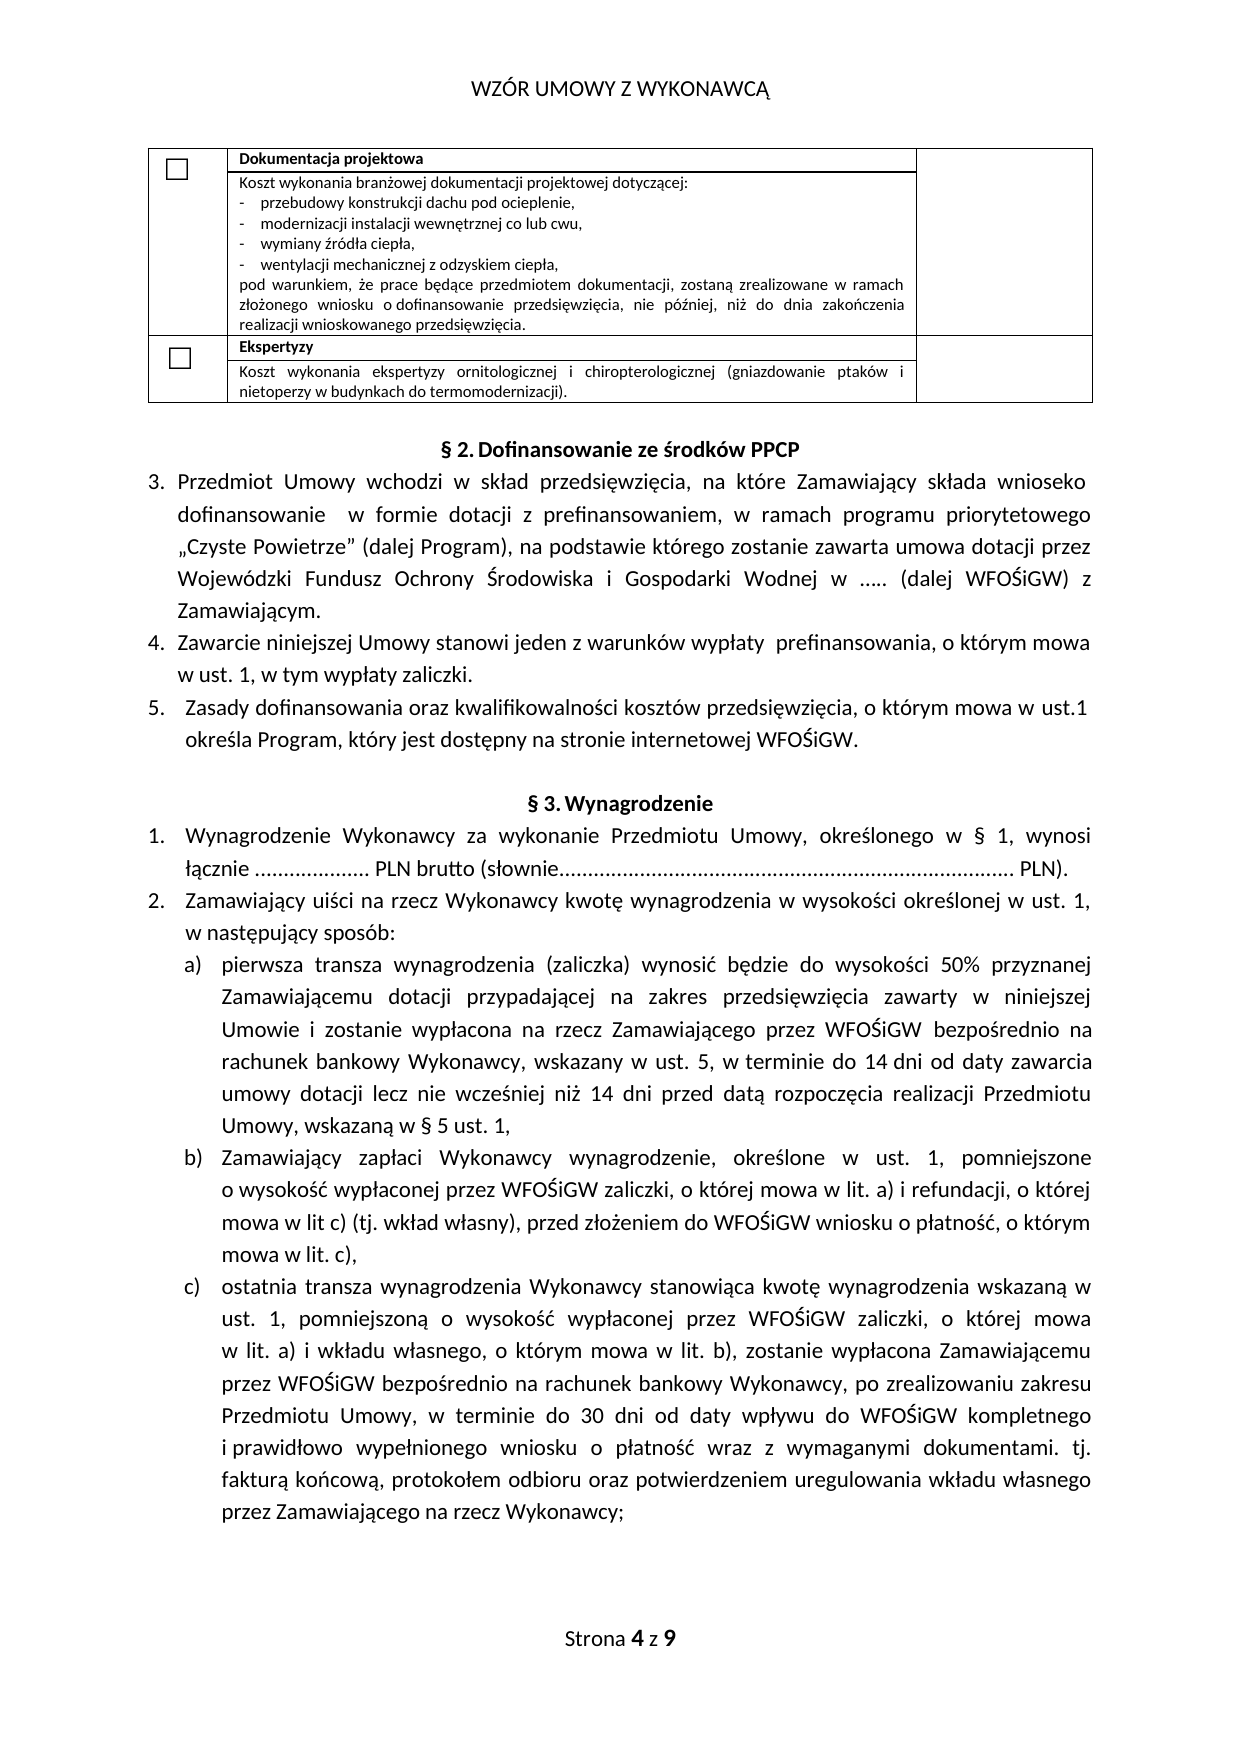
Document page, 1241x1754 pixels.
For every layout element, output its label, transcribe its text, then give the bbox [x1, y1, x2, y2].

list Przedmiot Umowy wchodzi w skład przedsięwzięcia, na które Zamawiający składa wnioseko dofinansowanie w formie dotacji z prefinansowaniem, w ramach programu priorytetowego „Czyste Powietrze” (dalej Program), na podstawie którego zostanie zawarta umowa dotacji przez Wojewódzki Fundusz Ochrony Środowiska i Gospodarki Wodnej w ….. (dalej WFOŚiGW) z Zamawiającym. [148, 467, 1093, 624]
list Zawarcie niniejszej Umowy stanowi jeden z warunków wypłaty prefinansowania, o którym mowa w ust. 1, w tym wypłaty zaliczki. [148, 628, 1093, 689]
list Zamawiający uiści na rzecz Wykonawcy kwotę wynagrodzenia w wysokości określonej w ust. 1, w następujący sposób: [148, 886, 1093, 946]
list Wynagrodzenie [148, 789, 1093, 817]
table_cell [917, 149, 1092, 335]
picture [158, 153, 190, 184]
list pierwsza transza wynagrodzenia (zaliczka) wynosić będzie do wysokości 50% przyznanej Zamawiającemu dotacji przypadającej na zakres przedsięwzięcia zawarty w niniejszej Umowie i zostanie wypłacona na rzecz Zamawiającego przez WFOŚiGW bezpośrednio na rachunek bankowy Wykonawcy, wskazany w ust. 5, w terminie do 14 dni od daty zawarcia umowy dotacji lecz nie wcześniej niż 14 dni przed datą rozpoczęcia realizacji Przedmiotu Umowy, wskazaną w § 5 ust. 1, [184, 950, 1093, 1139]
table_cell [917, 336, 1092, 402]
list Zasady dofinansowania oraz kwalifikowalności kosztów przedsięwzięcia, o którym mowa w ust.1 określa Program, który jest dostępny na stronie internetowej WFOŚiGW. [148, 693, 1093, 753]
list Dofinansowanie ze środków PPCP [148, 435, 1093, 463]
picture [161, 342, 193, 373]
table_cell Dokumentacja projektowa [228, 149, 916, 171]
list Zamawiający zapłaci Wykonawcy wynagrodzenie, określone w ust. 1, pomniejszone o wysokość wypłaconej przez WFOŚiGW zaliczki, o której mowa w lit. a) i refundacji, o której mowa w lit c) (tj. wkład własny), przed złożeniem do WFOŚiGW wniosku o płatność, o którym mowa w lit. c), [184, 1143, 1093, 1268]
table_cell [149, 149, 227, 335]
table_cell Ekspertyzy [228, 336, 916, 360]
table_cell Koszt wykonania branżowej dokumentacji projektowej dotyczącej: przebudowy konstrukcji dachu pod ocieplenie, modernizacji instalacji wewnętrznej co lub cwu, wymiany źródła ciepła, wentylacji mechanicznej z odzyskiem ciepła, pod warunkiem, że prace będące przedmiotem dokumentacji, zostaną zrealizowane w ramach złożonego wniosku o dofinansowanie przedsięwzięcia, nie później, niż do dnia zakończenia realizacji wnioskowanego przedsięwzięcia. [228, 173, 916, 335]
table_cell [149, 336, 227, 402]
table_cell Koszt wykonania ekspertyzy ornitologicznej i chiropterologicznej (gniazdowanie ptaków i nietoperzy w budynkach do termomodernizacji). [228, 361, 916, 402]
list Wynagrodzenie Wykonawcy za wykonanie Przedmiotu Umowy, określonego w § 1, wynosi łącznie .................... PLN brutto (słownie............................................................................... PLN). [148, 822, 1093, 882]
list ostatnia transza wynagrodzenia Wykonawcy stanowiąca kwotę wynagrodzenia wskazaną w ust. 1, pomniejszoną o wysokość wypłaconej przez WFOŚiGW zaliczki, o której mowa w lit. a) i wkładu własnego, o którym mowa w lit. b), zostanie wypłacona Zamawiającemu przez WFOŚiGW bezpośrednio na rachunek bankowy Wykonawcy, po zrealizowaniu zakresu Przedmiotu Umowy, w terminie do 30 dni od daty wpływu do WFOŚiGW kompletnego i prawidłowo wypełnionego wniosku o płatność wraz z wymaganymi dokumentami. tj. fakturą końcową, protokołem odbioru oraz potwierdzeniem uregulowania wkładu własnego przez Zamawiającego na rzecz Wykonawcy; [184, 1272, 1093, 1526]
